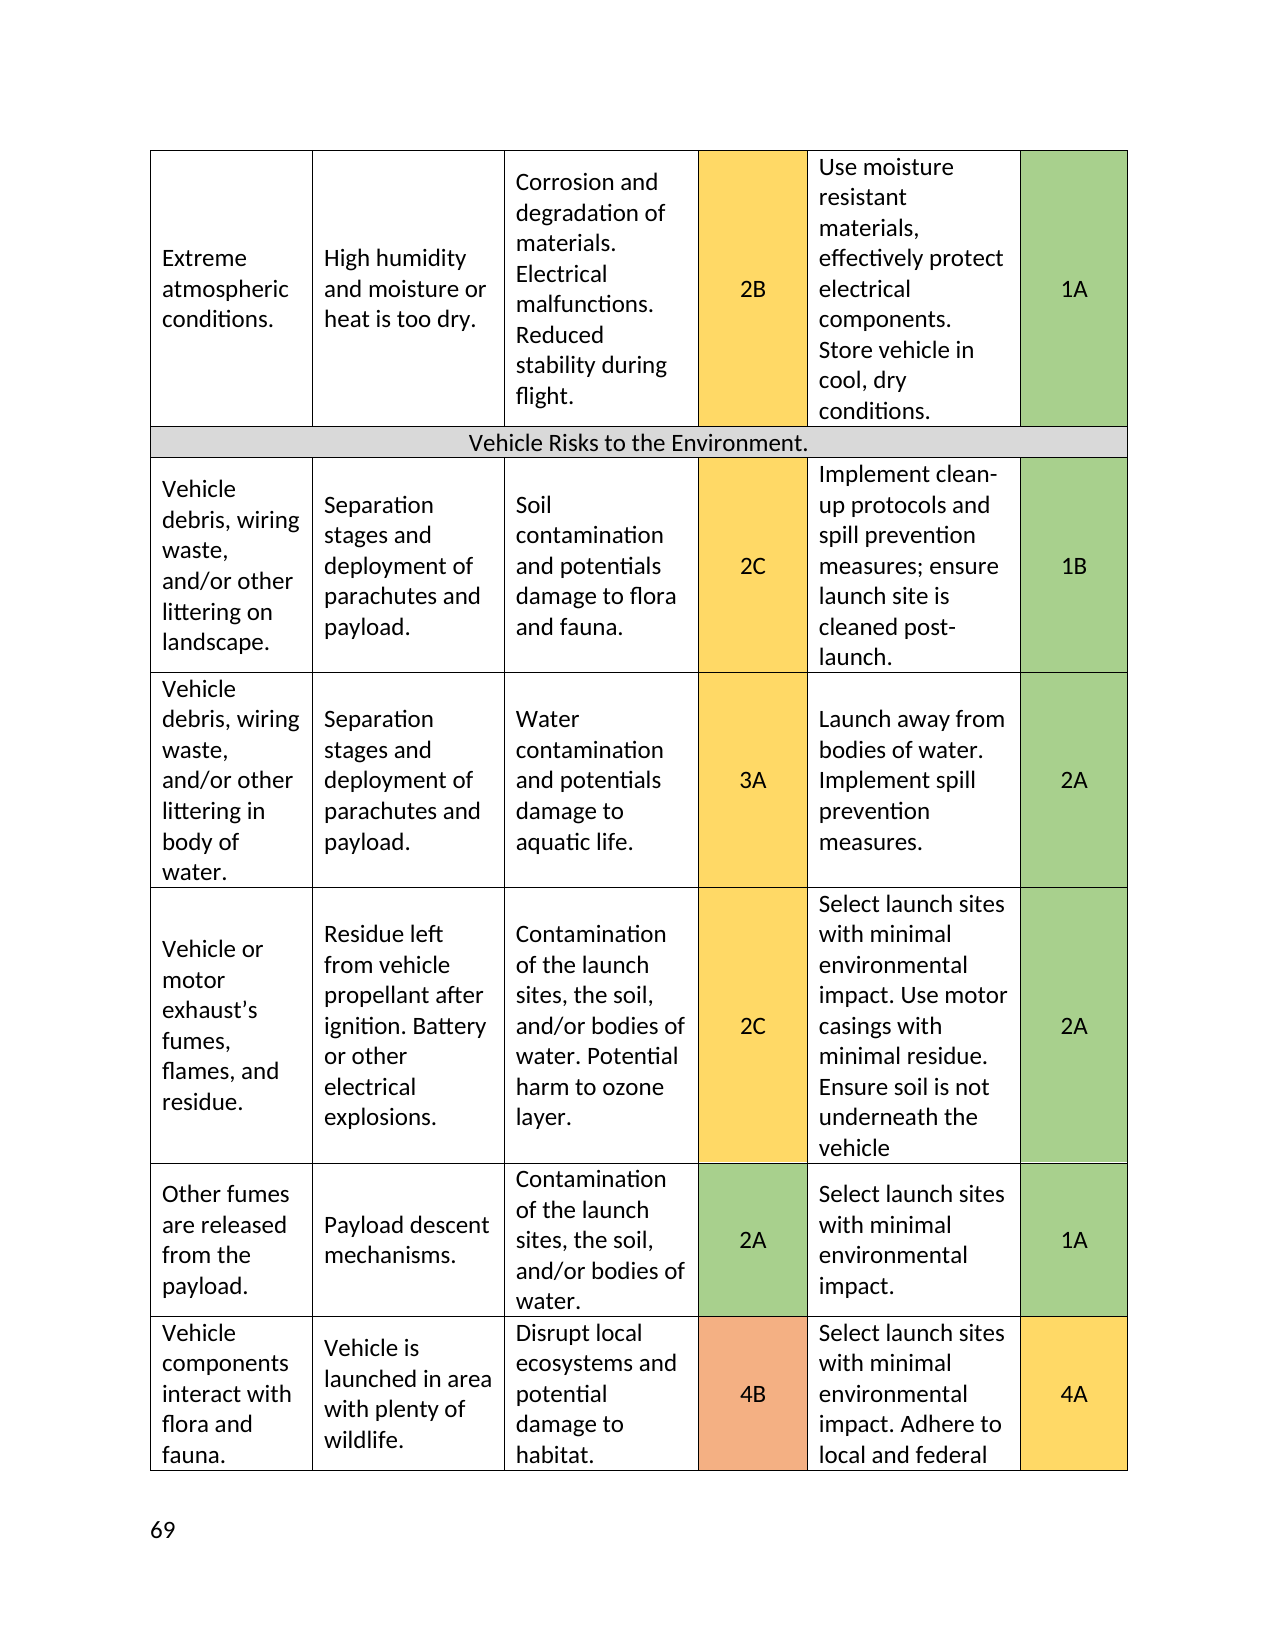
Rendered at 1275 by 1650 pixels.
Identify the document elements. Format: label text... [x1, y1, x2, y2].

table_cell Extreme atmospheric conditions. [151, 151, 312, 426]
table_cell Separation stages and deployment of parachutes and payload. [313, 673, 504, 887]
table_cell Vehicle debris, wiring waste, and/or other littering on landscape. [151, 458, 312, 672]
table_cell Use moisture resistant materials, effectively protect electrical components. Store vehicle in cool, dry conditions. [808, 151, 1020, 426]
table_cell Select launch sites with minimal environmental impact. [808, 1164, 1020, 1316]
table_cell 2A [1021, 888, 1127, 1162]
table_cell Implement clean-up protocols and spill prevention measures; ensure launch site is cleaned post-launch. [808, 458, 1020, 672]
table_cell Vehicle Risks to the Environment. [151, 427, 1127, 457]
table_cell Contamination of the launch sites, the soil, and/or bodies of water. Potential harm to ozone layer. [505, 888, 698, 1162]
table_cell Other fumes are released from the payload. [151, 1164, 312, 1316]
table_cell 2A [699, 1164, 807, 1316]
table_cell 2C [699, 458, 807, 672]
table_cell 2C [699, 888, 807, 1162]
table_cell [808, 1317, 1020, 1470]
table_cell High humidity and moisture or heat is too dry. [313, 151, 504, 426]
table_cell Payload descent mechanisms. [313, 1164, 504, 1316]
table_cell 2A [1021, 673, 1127, 887]
table_cell Soil contamination and potentials damage to flora and fauna. [505, 458, 698, 672]
table_cell Vehicle debris, wiring waste, and/or other littering in body of water. [151, 673, 312, 887]
table_cell 1A [1021, 151, 1127, 426]
table_cell Vehicle or motor exhaust’s fumes, flames, and residue. [151, 888, 312, 1162]
table_cell 2B [699, 151, 807, 426]
table_cell 1B [1021, 458, 1127, 672]
table_cell Launch away from bodies of water. Implement spill prevention measures. [808, 673, 1020, 887]
table_cell 3A [699, 673, 807, 887]
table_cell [151, 1317, 312, 1470]
table_cell Corrosion and degradation of materials. Electrical malfunctions. Reduced stability during flight. [505, 151, 698, 426]
table_cell 4A [1021, 1317, 1127, 1470]
table_cell Separation stages and deployment of parachutes and payload. [313, 458, 504, 672]
table_cell Water contamination and potentials damage to aquatic life. [505, 673, 698, 887]
table_cell Residue left from vehicle propellant after ignition. Battery or other electrical explosions. [313, 888, 504, 1162]
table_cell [505, 1317, 698, 1470]
table_cell 1A [1021, 1164, 1127, 1316]
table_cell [313, 1317, 504, 1470]
table_cell Select launch sites with minimal environmental impact. Use motor casings with minimal residue. Ensure soil is not underneath the vehicle [808, 888, 1020, 1162]
table_cell Contamination of the launch sites, the soil, and/or bodies of water. [505, 1164, 698, 1316]
table_cell 4B [699, 1317, 807, 1470]
